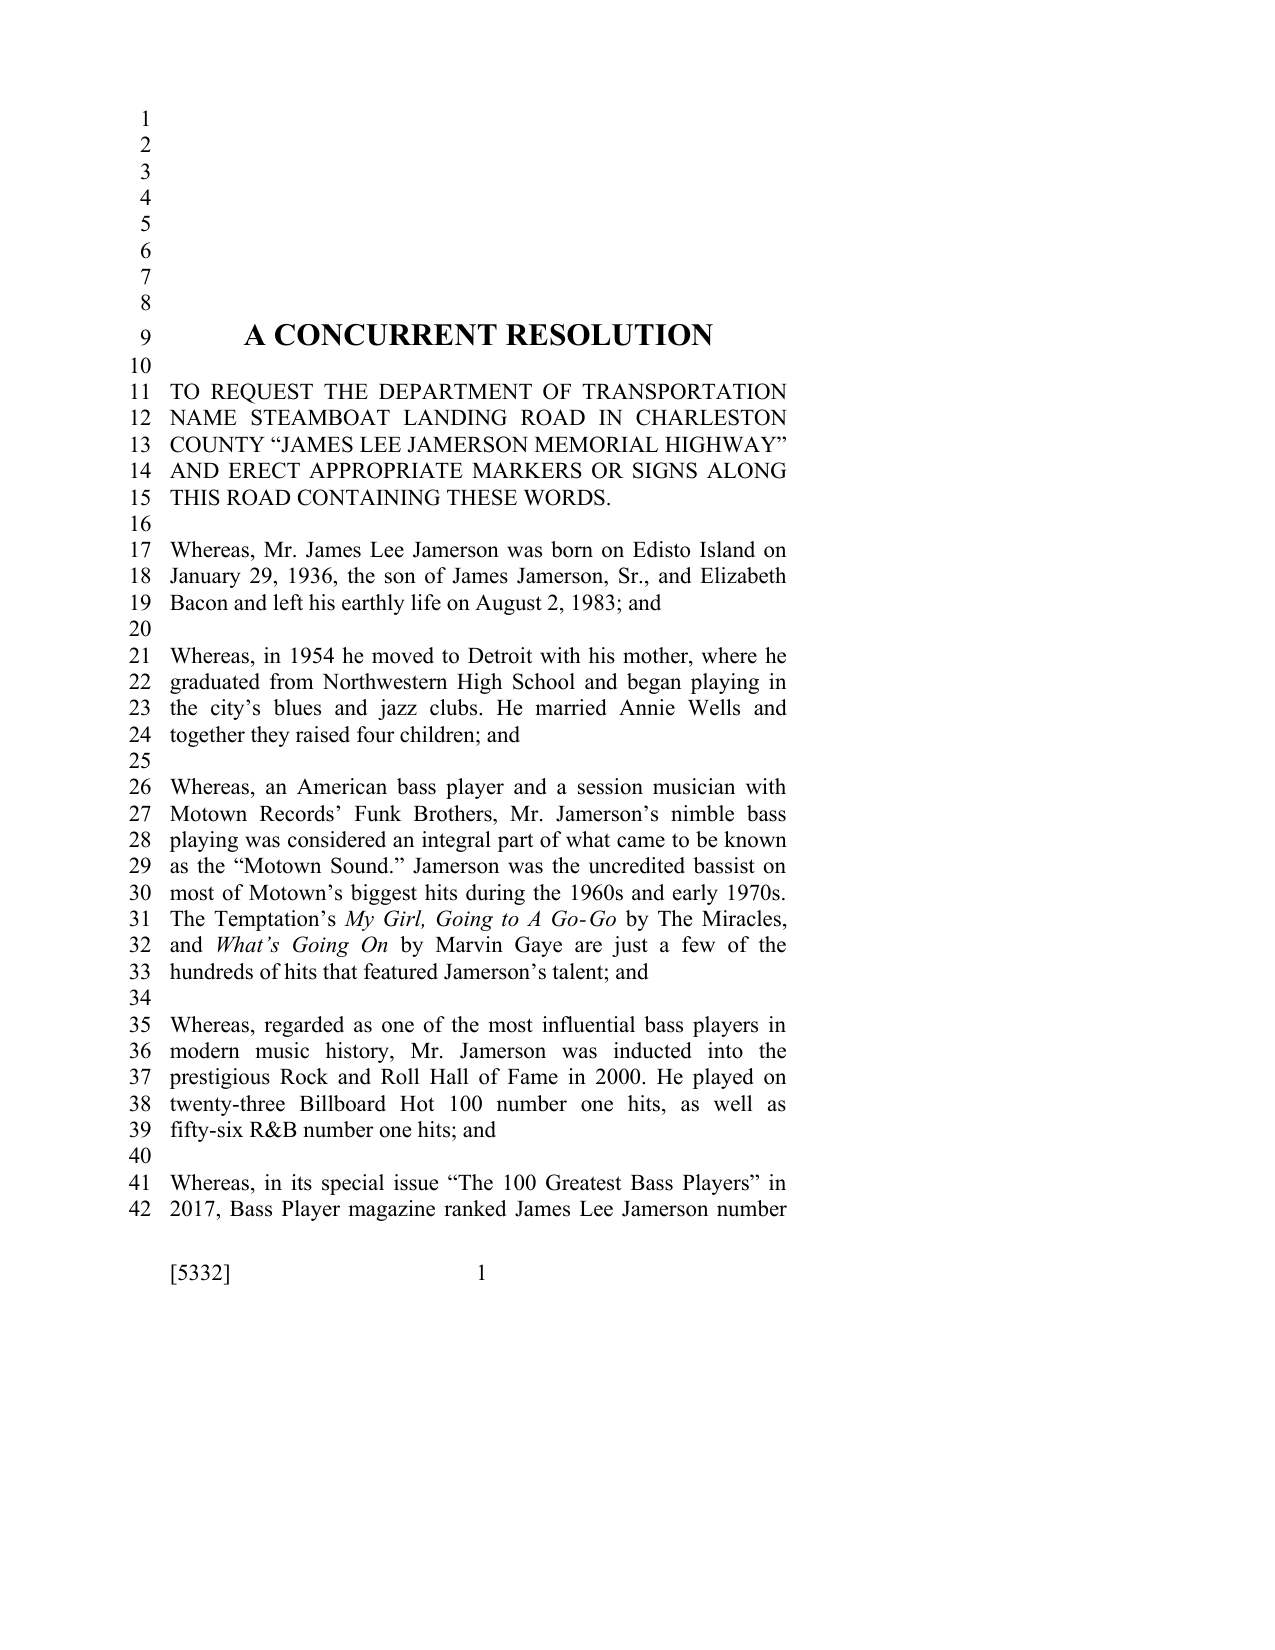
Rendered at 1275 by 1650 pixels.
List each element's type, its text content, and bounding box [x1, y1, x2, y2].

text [169, 1169, 787, 1221]
text Whereas, an American bass player and a session musician with Motown Records’ Funk Brothers, Mr. Jamerson’s nimble bass playing was considered an integral part of what came to be known as the “Motown Sound.” Jamerson was the uncredited bassist on most of Motown’s biggest hits during the 1960s and early 1970s. The Temptation’s My Girl, Going to A Go-Go by The Miracles, and What’s Going On by Marvin Gaye are just a few of the hundreds of hits that featured Jamerson’s talent; and [169, 773, 787, 984]
text Whereas, regarded as one of the most influential bass players in modern music history, Mr. Jamerson was inducted into the prestigious Rock and Roll Hall of Fame in 2000. He played on twenty-three Billboard Hot 100 number one hits, as well as fifty-six R&B number one hits; and [169, 1011, 787, 1142]
text TO REQUEST THE DEPARTMENT OF TRANSPORTATION NAME STEAMBOAT LANDING ROAD IN CHARLESTON COUNTY “JAMES LEE JAMERSON MEMORIAL HIGHWAY” AND ERECT APPROPRIATE MARKERS OR SIGNS ALONG THIS ROAD CONTAINING THESE WORDS. [169, 378, 787, 510]
text Whereas, in 1954 he moved to Detroit with his mother, where he graduated from Northwestern High School and began playing in the city’s blues and jazz clubs. He married Annie Wells and together they raised four children; and [169, 642, 787, 747]
text A CONCURRENT RESOLUTION [169, 316, 787, 352]
text Whereas, Mr. James Lee Jamerson was born on Edisto Island on January 29, 1936, the son of James Jamerson, Sr., and Elizabeth Bacon and left his earthly life on August 2, 1983; and [169, 536, 787, 615]
